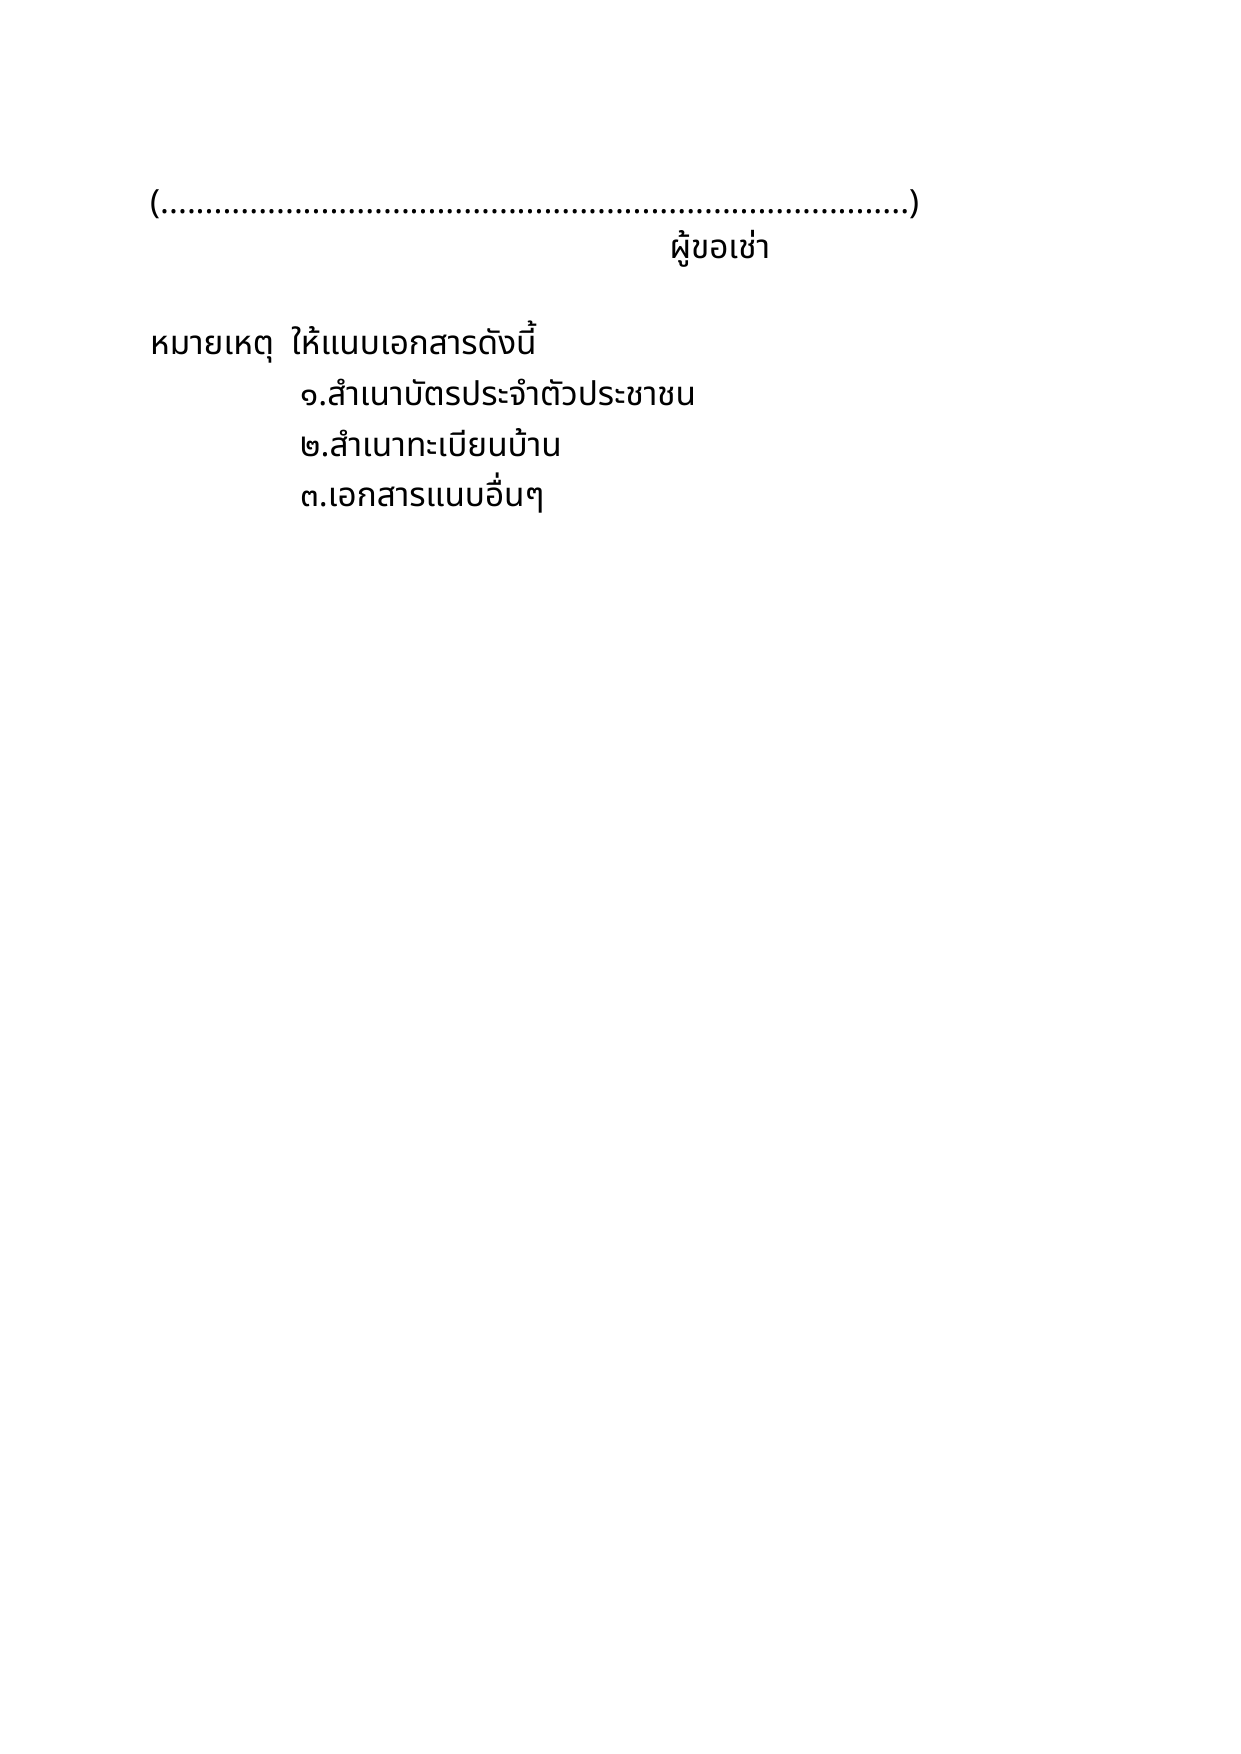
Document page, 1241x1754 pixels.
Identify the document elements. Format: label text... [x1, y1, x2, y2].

text ๓.เอกสารแนบอื่นๆ [150, 471, 1167, 522]
text ผู้ขอเช่า [150, 223, 1167, 274]
text หมายเหตุ ให้แนบเอกสารดังนี้ [150, 319, 1167, 370]
text ๑.สำเนาบัตรประจำตัวประชาชน [150, 370, 1167, 420]
text ๒.สำเนาทะเบียนบ้าน [150, 420, 1167, 471]
text (....................................................................................) [150, 150, 1167, 223]
